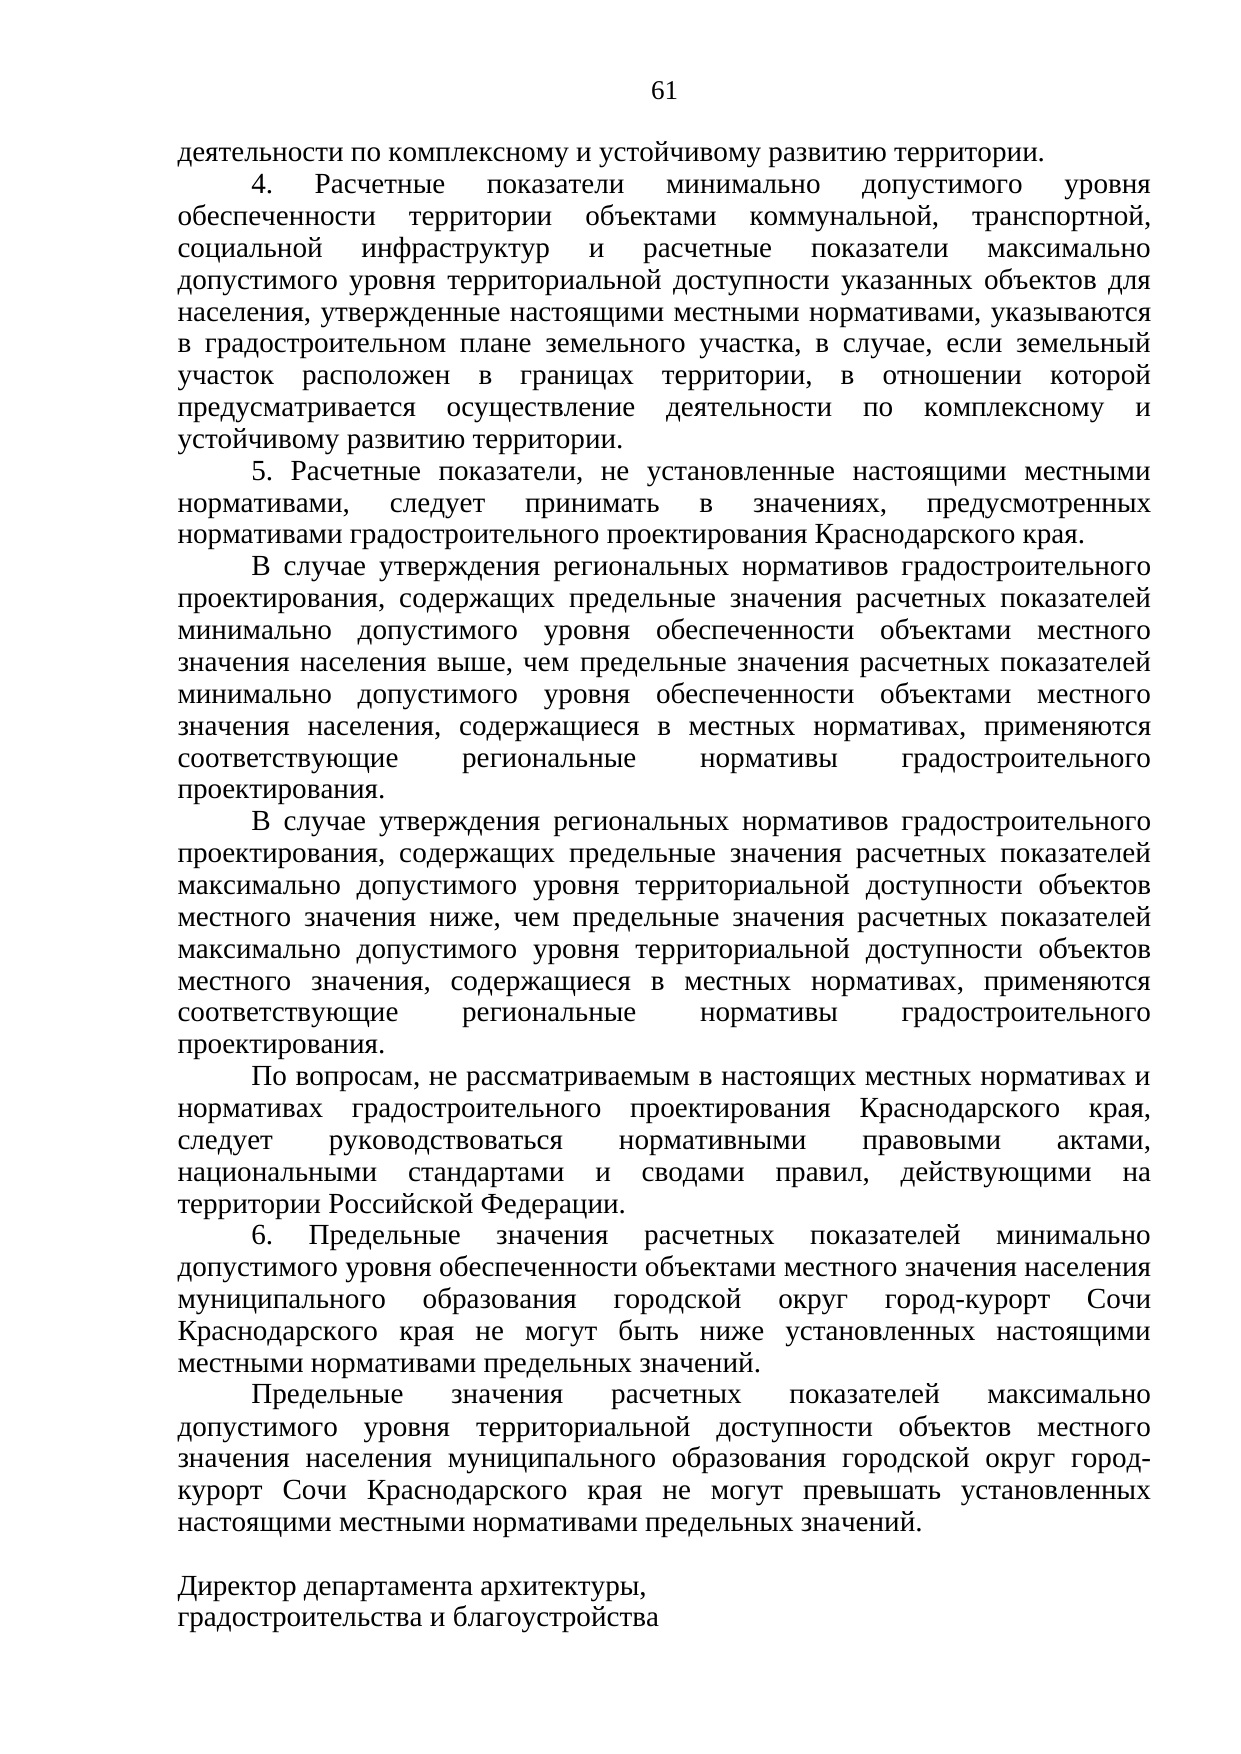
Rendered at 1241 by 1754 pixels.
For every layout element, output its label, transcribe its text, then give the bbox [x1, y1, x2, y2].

text В случае утверждения региональных нормативов градостроительного проектирования, содержащих предельные значения расчетных показателей минимально допустимого уровня обеспеченности объектами местного значения населения выше, чем предельные значения расчетных показателей минимально допустимого уровня обеспеченности объектами местного значения населения, содержащиеся в местных нормативах, применяются соответствующие региональные нормативы градостроительного проектирования. [177, 550, 1152, 805]
text Директор департамента архитектуры, [177, 1569, 1152, 1601]
text 6. Предельные значения расчетных показателей минимально допустимого уровня обеспеченности объектами местного значения населения муниципального образования городской округ город-курорт Сочи Краснодарского края не могут быть ниже установленных настоящими местными нормативами предельных значений. [177, 1219, 1152, 1378]
text По вопросам, не рассматриваемым в настоящих местных нормативах и нормативах градостроительного проектирования Краснодарского края, следует руководствоваться нормативными правовыми актами, национальными стандартами и сводами правил, действующими на территории Российской Федерации. [177, 1060, 1152, 1219]
text Предельные значения расчетных показателей максимально допустимого уровня территориальной доступности объектов местного значения населения муниципального образования городской округ город-курорт Сочи Краснодарского края не могут превышать установленных настоящими местными нормативами предельных значений. [177, 1378, 1152, 1538]
text 4. Расчетные показатели минимально допустимого уровня обеспеченности территории объектами коммунальной, транспортной, социальной инфраструктур и расчетные показатели максимально допустимого уровня территориальной доступности указанных объектов для населения, утвержденные настоящими местными нормативами, указываются в градостроительном плане земельного участка, в случае, если земельный участок расположен в границах территории, в отношении которой предусматривается осуществление деятельности по комплексному и устойчивому развитию территории. [177, 168, 1152, 455]
text градостроительства и благоустройства [177, 1601, 1152, 1633]
text В случае утверждения региональных нормативов градостроительного проектирования, содержащих предельные значения расчетных показателей максимально допустимого уровня территориальной доступности объектов местного значения ниже, чем предельные значения расчетных показателей максимально допустимого уровня территориальной доступности объектов местного значения, содержащиеся в местных нормативах, применяются соответствующие региональные нормативы градостроительного проектирования. [177, 805, 1152, 1060]
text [177, 136, 1152, 168]
text 5. Расчетные показатели, не установленные настоящими местными нормативами, следует принимать в значениях, предусмотренных нормативами градостроительного проектирования Краснодарского края. [177, 455, 1152, 550]
